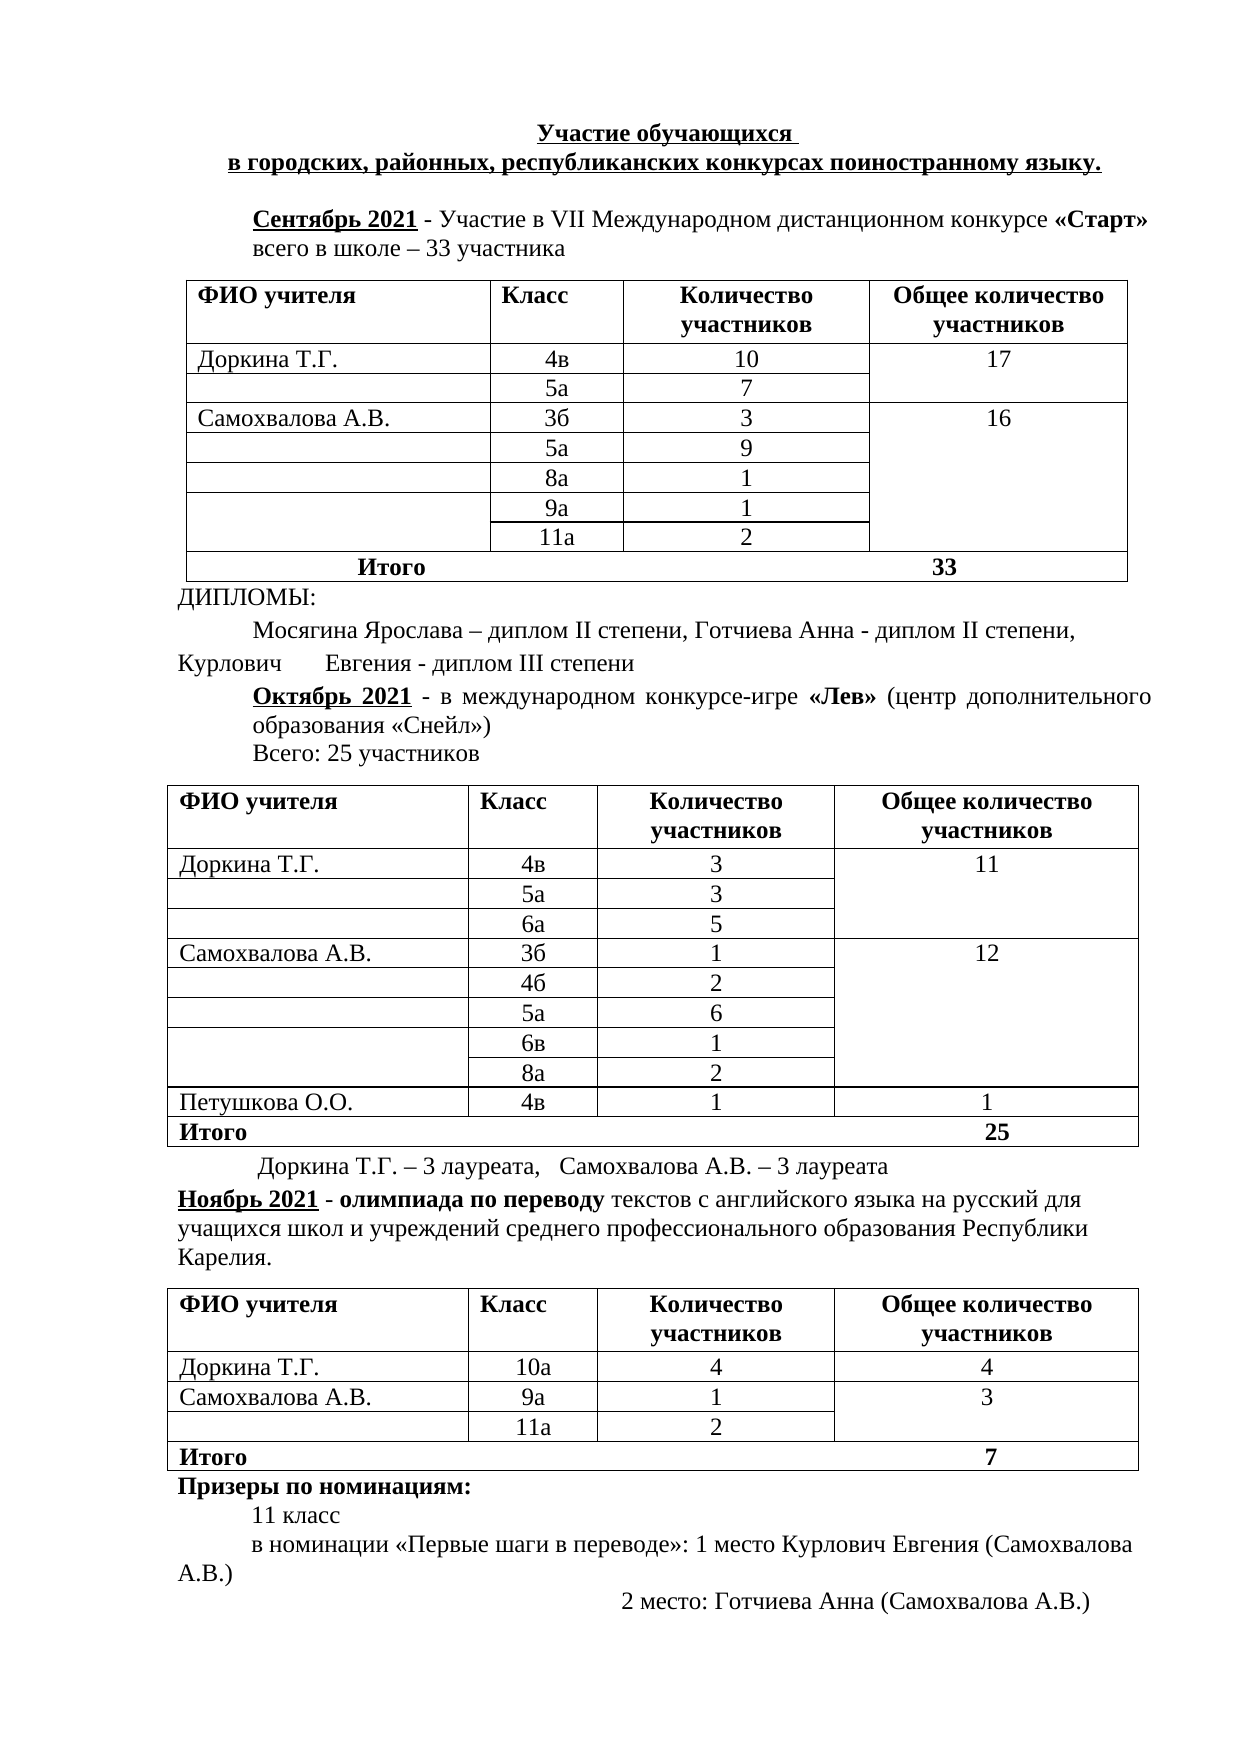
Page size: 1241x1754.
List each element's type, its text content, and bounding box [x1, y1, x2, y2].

table_cell 5а [491, 433, 623, 462]
table_cell [168, 1028, 468, 1086]
table_cell [187, 374, 490, 402]
table_header ФИО учителя [168, 786, 468, 848]
table_cell 10 [624, 344, 869, 372]
table_cell Итого 33 [187, 552, 1127, 581]
table_cell 2 [598, 1058, 834, 1086]
table_cell 3б [469, 939, 597, 967]
table_cell Самохвалова А.В. [168, 1382, 468, 1411]
table_cell Доркина Т.Г. [168, 1352, 468, 1381]
table_cell [187, 463, 490, 492]
table_cell 1 [835, 1088, 1138, 1116]
table_cell 3 [598, 879, 834, 908]
text всего в школе – 33 участника [252, 233, 1152, 262]
table_cell 5а [469, 879, 597, 908]
table_cell 11 [835, 849, 1138, 937]
table_cell 1 [624, 463, 869, 492]
table_cell Доркина Т.Г. [168, 849, 468, 878]
table_cell 1 [598, 1088, 834, 1116]
table_header Класс [491, 281, 623, 343]
table_cell 9а [469, 1382, 597, 1411]
text Мосягина Ярослава – диплом II степени, Готчиева Анна - диплом II степени, Курлович Евгения - диплом III степени [177, 615, 1152, 677]
table_cell [187, 493, 490, 551]
table_cell 4 [598, 1352, 834, 1381]
table_cell 8а [491, 463, 623, 492]
table_cell Итого 7 [168, 1442, 1138, 1470]
table_cell [168, 879, 468, 908]
table_cell 4 [835, 1352, 1138, 1381]
table_cell 2 [624, 523, 869, 551]
table_cell 10а [469, 1352, 597, 1381]
text ДИПЛОМЫ: [177, 262, 1152, 611]
table_cell 3 [598, 849, 834, 878]
table_cell 1 [598, 939, 834, 967]
table_cell 5 [598, 909, 834, 937]
table_cell 6 [598, 998, 834, 1027]
table_cell Доркина Т.Г. [187, 344, 490, 372]
table_cell 17 [870, 344, 1127, 402]
table_cell 5а [469, 998, 597, 1027]
text Всего: 25 участников [252, 738, 1152, 767]
table_cell 16 [870, 403, 1127, 551]
table_cell Итого 25 [168, 1117, 1138, 1146]
table_cell 6в [469, 1028, 597, 1057]
table_cell 6а [469, 909, 597, 937]
table_header Количество участников [598, 1289, 834, 1351]
table_cell 1 [598, 1028, 834, 1057]
table_cell 9 [624, 433, 869, 462]
table_cell Петушкова О.О. [168, 1088, 468, 1116]
table_cell 3б [491, 403, 623, 432]
table_header Количество участников [598, 786, 834, 848]
table_header Количество участников [624, 281, 869, 343]
table_cell [168, 909, 468, 937]
table_header ФИО учителя [187, 281, 490, 343]
table_cell 1 [624, 493, 869, 521]
table_cell [187, 433, 490, 462]
table_cell 2 [598, 1412, 834, 1441]
table_cell 3 [624, 403, 869, 432]
text в городских, районных, республиканских конкурсах поиностранному языку. [177, 147, 1152, 176]
table_cell 1 [598, 1382, 834, 1411]
table_header Класс [469, 1289, 597, 1351]
table_cell [168, 998, 468, 1027]
table_cell 8а [469, 1058, 597, 1086]
text Сентябрь 2021 - Участие в VII Международном дистанционном конкурсе «Старт» [252, 204, 1152, 233]
table_cell 4в [469, 1088, 597, 1116]
text Призеры по номинациям: [177, 1271, 1152, 1500]
table_cell 11а [469, 1412, 597, 1441]
table_header ФИО учителя [168, 1289, 468, 1351]
text Ноябрь 2021 - олимпиада по переводу текстов с английского языка на русский для учащихся школ и учреждений среднего профессионального образования Республики Карелия. [272, 1184, 1152, 1271]
table_cell 3 [835, 1382, 1138, 1441]
table_cell 4б [469, 968, 597, 997]
table_cell 12 [835, 939, 1138, 1086]
table_cell [168, 968, 468, 997]
table_cell 11а [491, 523, 623, 551]
text Октябрь 2021 - в международном конкурсе-игре «Лев» (центр дополнительного образования «Снейл») [252, 681, 1152, 738]
table_cell [168, 1412, 468, 1441]
table_cell 2 [598, 968, 834, 997]
text Участие обучающихся [177, 118, 1152, 147]
text Доркина Т.Г. – 3 лауреата, Самохвалова А.В. – 3 лауреата [177, 767, 1152, 1180]
table_header Общее количество участников [835, 1289, 1138, 1351]
table_header Класс [469, 786, 597, 848]
table_cell 5а [491, 374, 623, 402]
table_cell Самохвалова А.В. [168, 939, 468, 967]
table_header Общее количество участников [870, 281, 1127, 343]
table_cell 7 [624, 374, 869, 402]
table_header Общее количество участников [835, 786, 1138, 848]
table_cell 4в [469, 849, 597, 878]
table_cell 4в [491, 344, 623, 372]
table_cell 9а [491, 493, 623, 521]
table_cell Самохвалова А.В. [187, 403, 490, 432]
